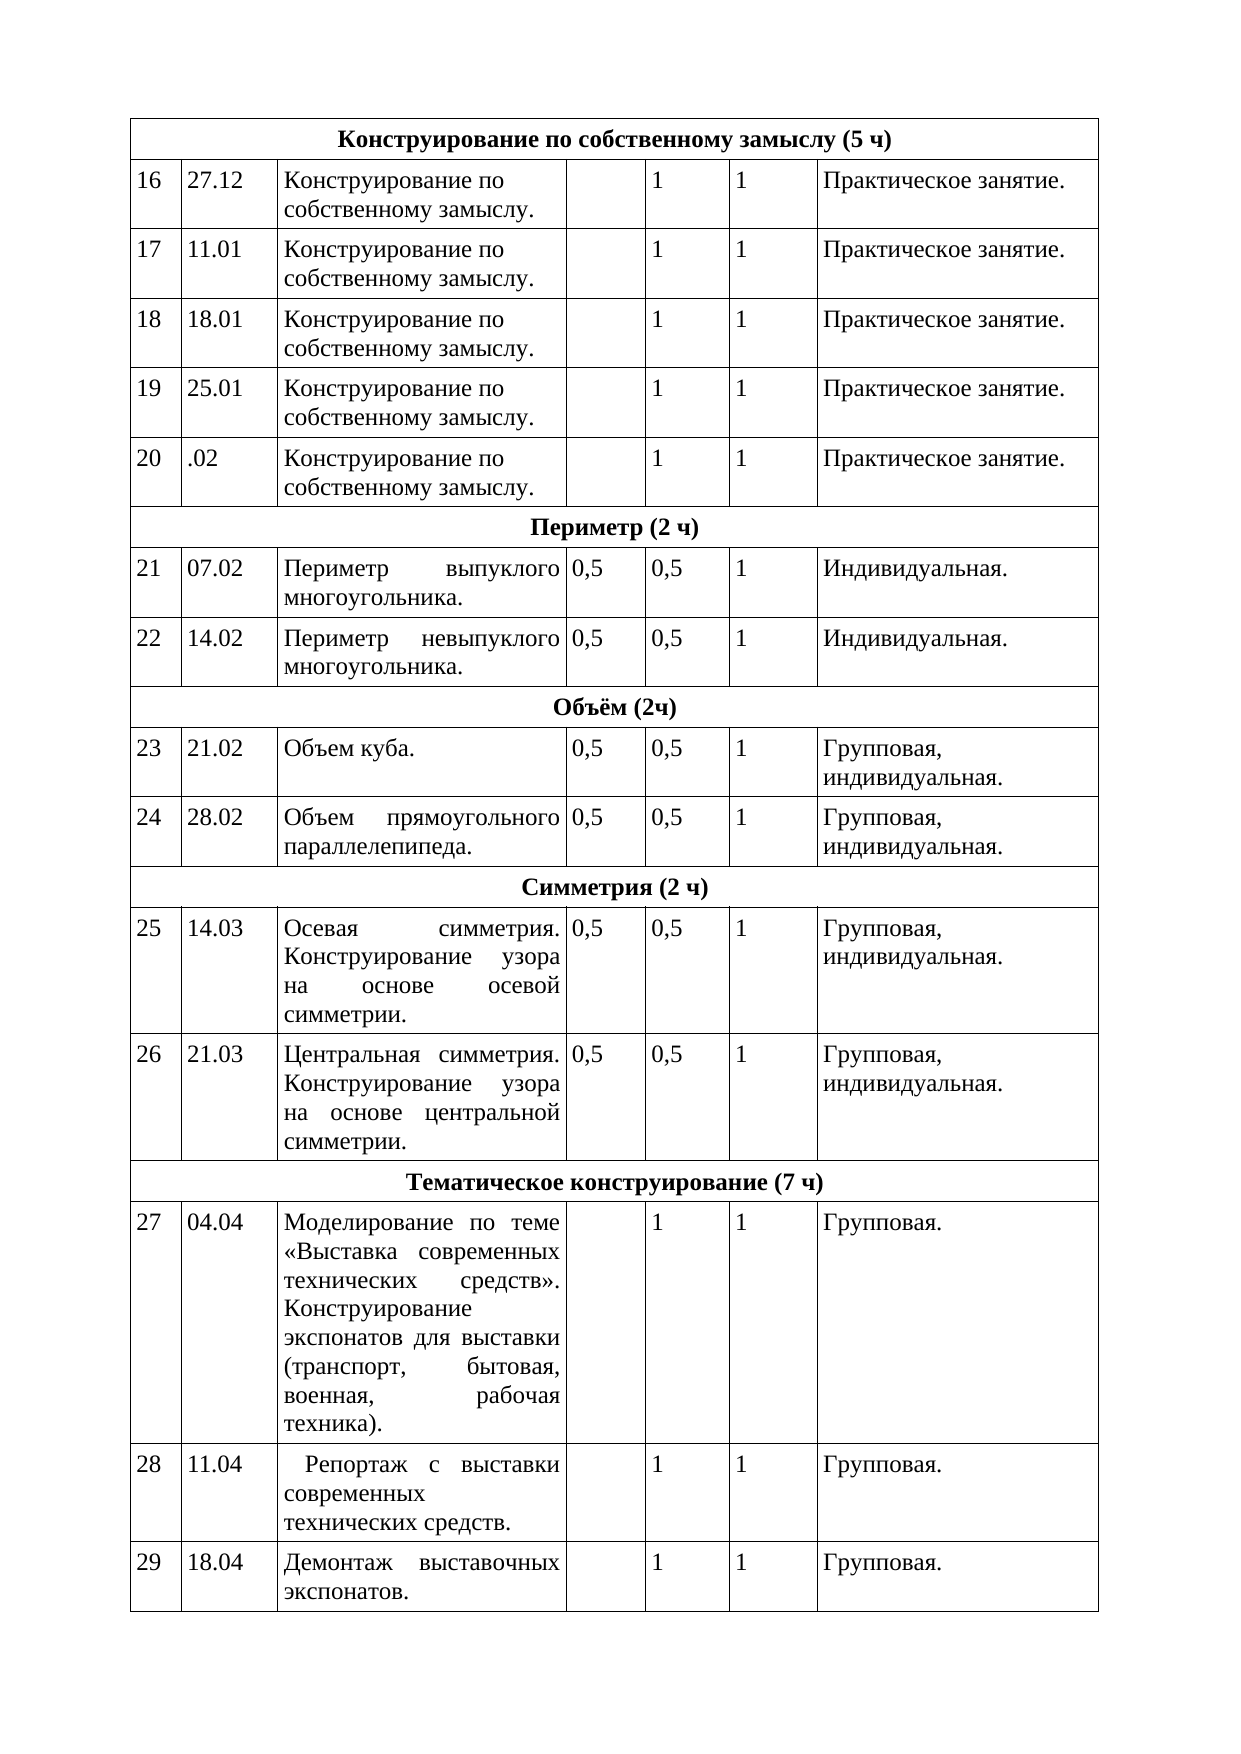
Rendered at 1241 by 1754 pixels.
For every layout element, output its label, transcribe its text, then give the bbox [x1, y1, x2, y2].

table_cell 26 [131, 1034, 181, 1160]
table_cell 0,5 [567, 1034, 645, 1160]
table_cell 14.03 [182, 908, 277, 1033]
table_cell 0,5 [567, 908, 645, 1033]
table_cell 1 [730, 728, 817, 796]
table_cell Осевая симметрия. Конструирование узора на основе осевой симметрии. [278, 908, 566, 1033]
table_cell Групповая, индивидуальная. [818, 1034, 1098, 1160]
table_cell 0,5 [646, 908, 729, 1033]
table_cell .02 [182, 438, 277, 506]
table_cell Индивидуальная. [818, 548, 1098, 616]
table_cell Практическое занятие. [818, 438, 1098, 506]
table_cell 19 [131, 368, 181, 437]
table_cell Конструирование по собственному замыслу (5 ч) [131, 119, 1098, 159]
table_cell 1 [730, 1542, 817, 1611]
table_cell 29 [131, 1542, 181, 1611]
table_cell 1 [730, 1444, 817, 1541]
table_cell Практическое занятие. [818, 229, 1098, 298]
table_cell 14.02 [182, 618, 277, 686]
table_cell Симметрия (2 ч) [131, 867, 1098, 906]
table_cell 0,5 [646, 728, 729, 796]
table_cell Конструирование по собственному замыслу. [278, 229, 566, 298]
table_cell [567, 1444, 645, 1541]
table_cell Объем куба. [278, 728, 566, 796]
table_cell Групповая, индивидуальная. [818, 797, 1098, 866]
table_cell 11.04 [182, 1444, 277, 1541]
table_cell 17 [131, 229, 181, 298]
table_cell Репортаж с выставки современных технических средств. [278, 1444, 566, 1541]
table_cell 21.03 [182, 1034, 277, 1160]
table_cell Тематическое конструирование (7 ч) [131, 1161, 1098, 1201]
table_cell 1 [646, 1444, 729, 1541]
table_cell 27 [131, 1202, 181, 1443]
table_cell Групповая. [818, 1202, 1098, 1443]
table_cell 1 [730, 438, 817, 506]
table_cell Моделирование по теме «Выставка современных технических средств». Конструирование экспонатов для выставки (транспорт, бытовая, военная, рабочая техника). [278, 1202, 566, 1443]
table_cell Демонтаж выставочных экспонатов. [278, 1542, 566, 1611]
table_cell [567, 438, 645, 506]
table_cell Групповая. [818, 1444, 1098, 1541]
table_cell 1 [730, 908, 817, 1033]
table_cell 16 [131, 160, 181, 228]
table_cell 21.02 [182, 728, 277, 796]
table_cell 0,5 [646, 1034, 729, 1160]
table_cell 0,5 [567, 728, 645, 796]
table_cell Групповая. [818, 1542, 1098, 1611]
table_cell 1 [646, 438, 729, 506]
table_cell 0,5 [567, 797, 645, 866]
table_cell Конструирование по собственному замыслу. [278, 368, 566, 437]
table_cell 07.02 [182, 548, 277, 616]
table_cell 04.04 [182, 1202, 277, 1443]
table_cell [567, 368, 645, 437]
table_cell Практическое занятие. [818, 299, 1098, 367]
table_cell 0,5 [567, 548, 645, 616]
table_cell 0,5 [646, 548, 729, 616]
table_cell Периметр выпуклого многоугольника. [278, 548, 566, 616]
table_cell 22 [131, 618, 181, 686]
table_cell 11.01 [182, 229, 277, 298]
table_cell 25 [131, 908, 181, 1033]
table_cell 1 [730, 160, 817, 228]
table_cell Конструирование по собственному замыслу. [278, 160, 566, 228]
table_cell 27.12 [182, 160, 277, 228]
table_cell 24 [131, 797, 181, 866]
table_cell 0,5 [567, 618, 645, 686]
table_cell 1 [730, 797, 817, 866]
table_cell 25.01 [182, 368, 277, 437]
table_cell 28 [131, 1444, 181, 1541]
table_cell 23 [131, 728, 181, 796]
table_cell Групповая, индивидуальная. [818, 728, 1098, 796]
table_cell Центральная симметрия. Конструирование узора на основе центральной симметрии. [278, 1034, 566, 1160]
table_cell [567, 229, 645, 298]
table_cell 18.04 [182, 1542, 277, 1611]
table_cell 1 [730, 548, 817, 616]
table_cell Объём (2ч) [131, 687, 1098, 727]
table_cell Периметр невыпуклого многоугольника. [278, 618, 566, 686]
table_cell 18.01 [182, 299, 277, 367]
table_cell 1 [646, 160, 729, 228]
table_cell 21 [131, 548, 181, 616]
table_cell Групповая, индивидуальная. [818, 908, 1098, 1033]
table_cell 0,5 [646, 797, 729, 866]
table_cell 1 [730, 368, 817, 437]
table_cell Периметр (2 ч) [131, 507, 1098, 547]
table_cell Практическое занятие. [818, 160, 1098, 228]
table_cell Конструирование по собственному замыслу. [278, 438, 566, 506]
table_cell 1 [730, 299, 817, 367]
table_cell 1 [730, 618, 817, 686]
table_cell 28.02 [182, 797, 277, 866]
table_cell 1 [646, 1542, 729, 1611]
table_cell 18 [131, 299, 181, 367]
table_cell Объем прямоугольного параллелепипеда. [278, 797, 566, 866]
table_cell 1 [646, 229, 729, 298]
table_cell 1 [730, 1034, 817, 1160]
table_cell 1 [646, 368, 729, 437]
table_cell 0,5 [646, 618, 729, 686]
table_cell [567, 299, 645, 367]
table_cell Индивидуальная. [818, 618, 1098, 686]
table_cell Практическое занятие. [818, 368, 1098, 437]
table_cell 1 [646, 1202, 729, 1443]
table_cell 1 [730, 1202, 817, 1443]
table_cell [567, 1542, 645, 1611]
table_cell 1 [730, 229, 817, 298]
table_cell [567, 1202, 645, 1443]
table_cell 1 [646, 299, 729, 367]
table_cell Конструирование по собственному замыслу. [278, 299, 566, 367]
table_cell 20 [131, 438, 181, 506]
table_cell [567, 160, 645, 228]
